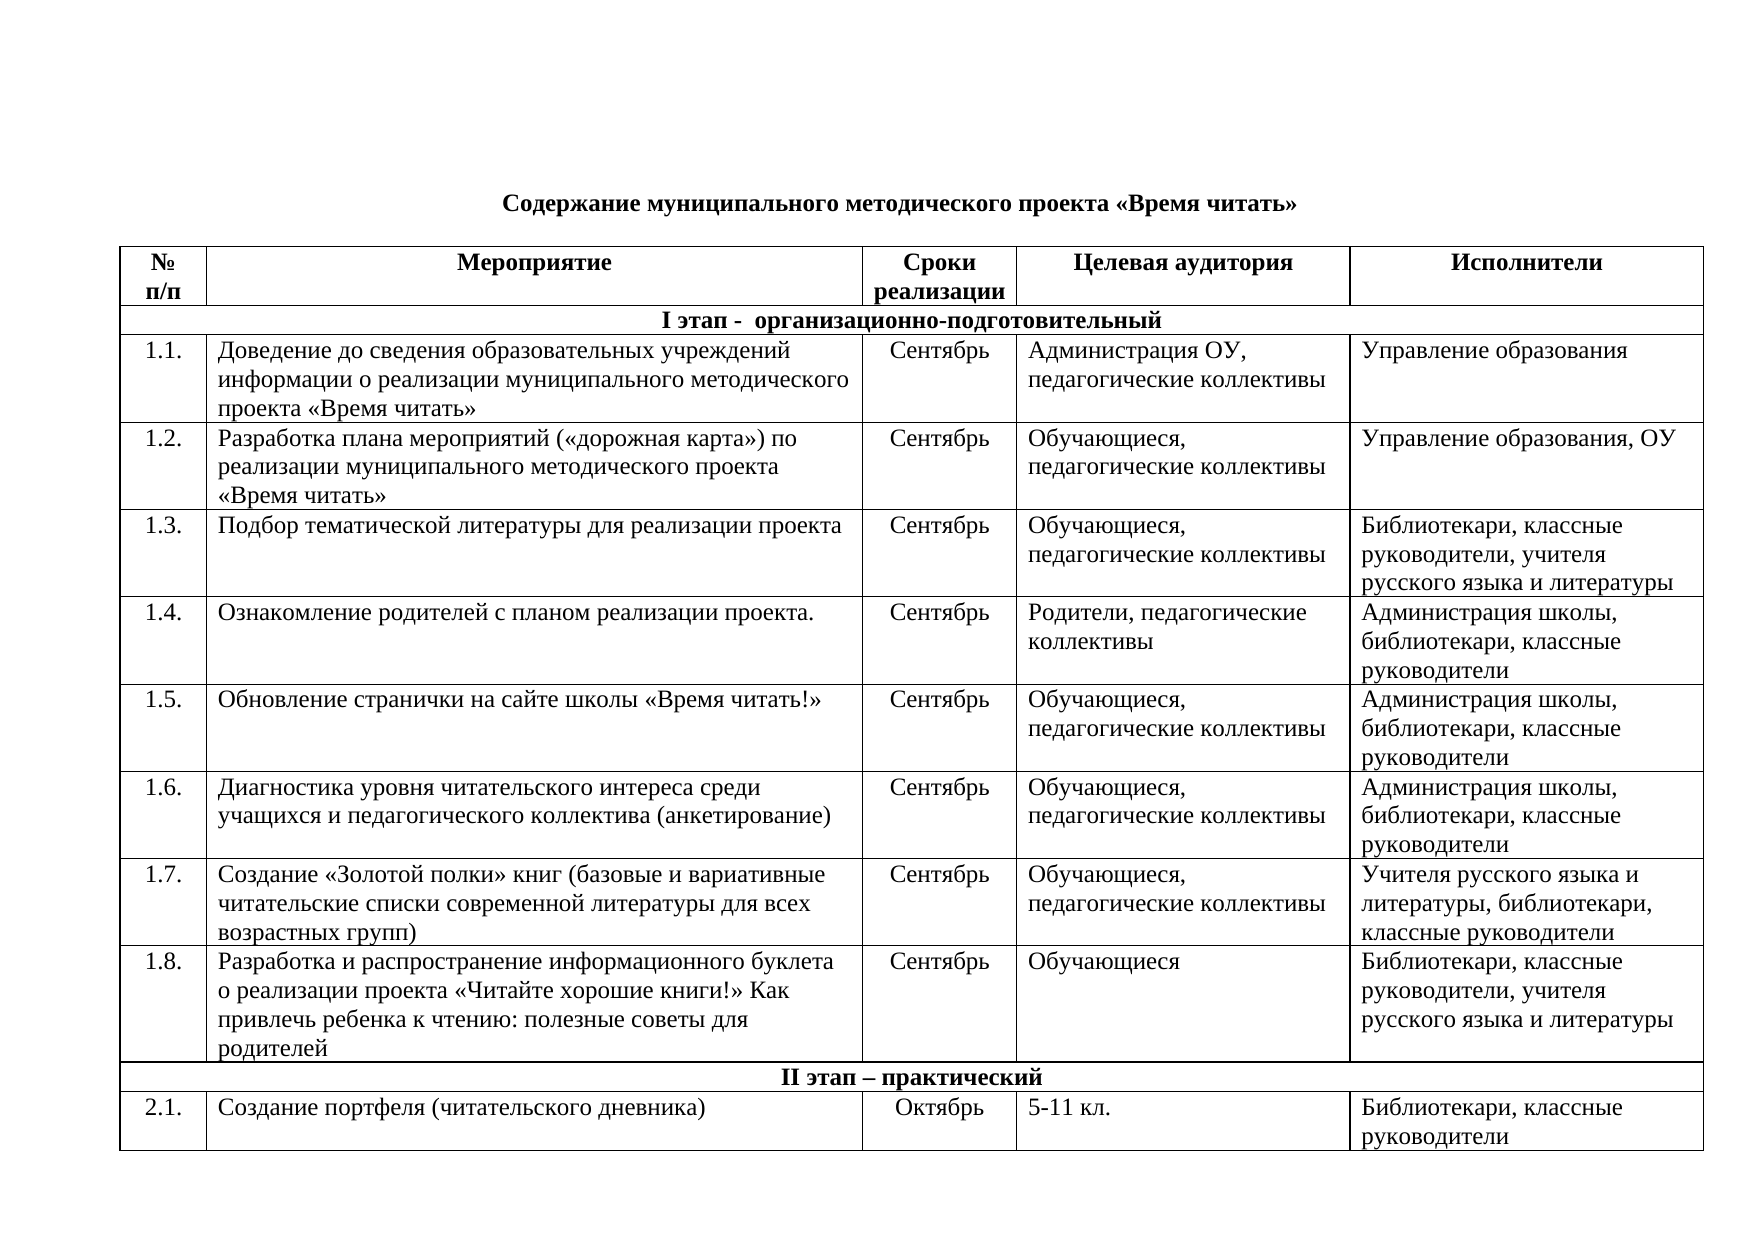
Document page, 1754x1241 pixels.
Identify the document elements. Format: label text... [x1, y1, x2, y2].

table_cell Сентябрь [863, 772, 1016, 858]
table_cell 5-11 кл. [1017, 1092, 1349, 1150]
table_cell Разработка плана мероприятий («дорожная карта») по реализации муниципального методического проекта «Время читать» [207, 423, 862, 509]
table_cell Управление образования, ОУ [1351, 423, 1703, 509]
table_cell Сентябрь [863, 423, 1016, 509]
table_cell 1.8. [121, 946, 206, 1061]
text Содержание муниципального методического проекта «Время читать» [131, 188, 1669, 217]
table_cell Обучающиеся, педагогические коллективы [1017, 423, 1349, 509]
table_cell 1.1. [121, 335, 206, 422]
table_cell Сентябрь [863, 859, 1016, 945]
table_cell Сентябрь [863, 597, 1016, 683]
table_cell Сентябрь [863, 335, 1016, 422]
table_cell 2.1. [121, 1092, 206, 1150]
table_cell Обучающиеся [1017, 946, 1349, 1061]
table_cell Управление образования [1351, 335, 1703, 422]
table_cell Родители, педагогические коллективы [1017, 597, 1349, 683]
table_cell Обучающиеся, педагогические коллективы [1017, 685, 1349, 771]
table_cell Учителя русского языка и литературы, библиотекари, классные руководители [1351, 859, 1703, 945]
table_cell Администрация школы, библиотекари, классные руководители [1351, 685, 1703, 771]
table_cell Обучающиеся, педагогические коллективы [1017, 772, 1349, 858]
table_cell II этап – практический [121, 1063, 1703, 1091]
table_cell Подбор тематической литературы для реализации проекта [207, 510, 862, 596]
table_header Мероприятие [207, 247, 862, 304]
table_cell 1.2. [121, 423, 206, 509]
table_cell 1.3. [121, 510, 206, 596]
table_cell Разработка и распространение информационного буклета о реализации проекта «Читайте хорошие книги!» Как привлечь ребенка к чтению: полезные советы для родителей [207, 946, 862, 1061]
table_cell Диагностика уровня читательского интереса среди учащихся и педагогического коллектива (анкетирование) [207, 772, 862, 858]
table_cell Ознакомление родителей с планом реализации проекта. [207, 597, 862, 683]
table_cell Сентябрь [863, 946, 1016, 1061]
table_cell Администрация школы, библиотекари, классные руководители [1351, 597, 1703, 683]
table_cell 1.5. [121, 685, 206, 771]
table_cell Создание «Золотой полки» книг (базовые и вариативные читательские списки современной литературы для всех возрастных групп) [207, 859, 862, 945]
table_cell Обучающиеся, педагогические коллективы [1017, 510, 1349, 596]
table_cell Создание портфеля (читательского дневника) [207, 1092, 862, 1150]
table_cell 1.7. [121, 859, 206, 945]
table_cell Администрация школы, библиотекари, классные руководители [1351, 772, 1703, 858]
table_cell Октябрь [863, 1092, 1016, 1150]
table_cell 1.4. [121, 597, 206, 683]
table_cell I этап - организационно-подготовительный [121, 306, 1703, 334]
table_header № п/п [121, 247, 206, 304]
table_cell Библиотекари, классные руководители, учителя русского языка и литературы [1351, 510, 1703, 596]
table_cell Библиотекари, классные руководители, учителя русского языка и литературы [1351, 946, 1703, 1061]
table_cell Библиотекари, классные руководители [1351, 1092, 1703, 1150]
table_cell 1.6. [121, 772, 206, 858]
table_cell Администрация ОУ, педагогические коллективы [1017, 335, 1349, 422]
table_cell Обновление странички на сайте школы «Время читать!» [207, 685, 862, 771]
table_header Целевая аудитория [1017, 247, 1349, 304]
table_cell Сентябрь [863, 685, 1016, 771]
table_header Сроки реализации [863, 247, 1016, 304]
table_cell Доведение до сведения образовательных учреждений информации о реализации муниципального методического проекта «Время читать» [207, 335, 862, 422]
table_cell Сентябрь [863, 510, 1016, 596]
table_cell Обучающиеся, педагогические коллективы [1017, 859, 1349, 945]
table_header Исполнители [1351, 247, 1703, 304]
